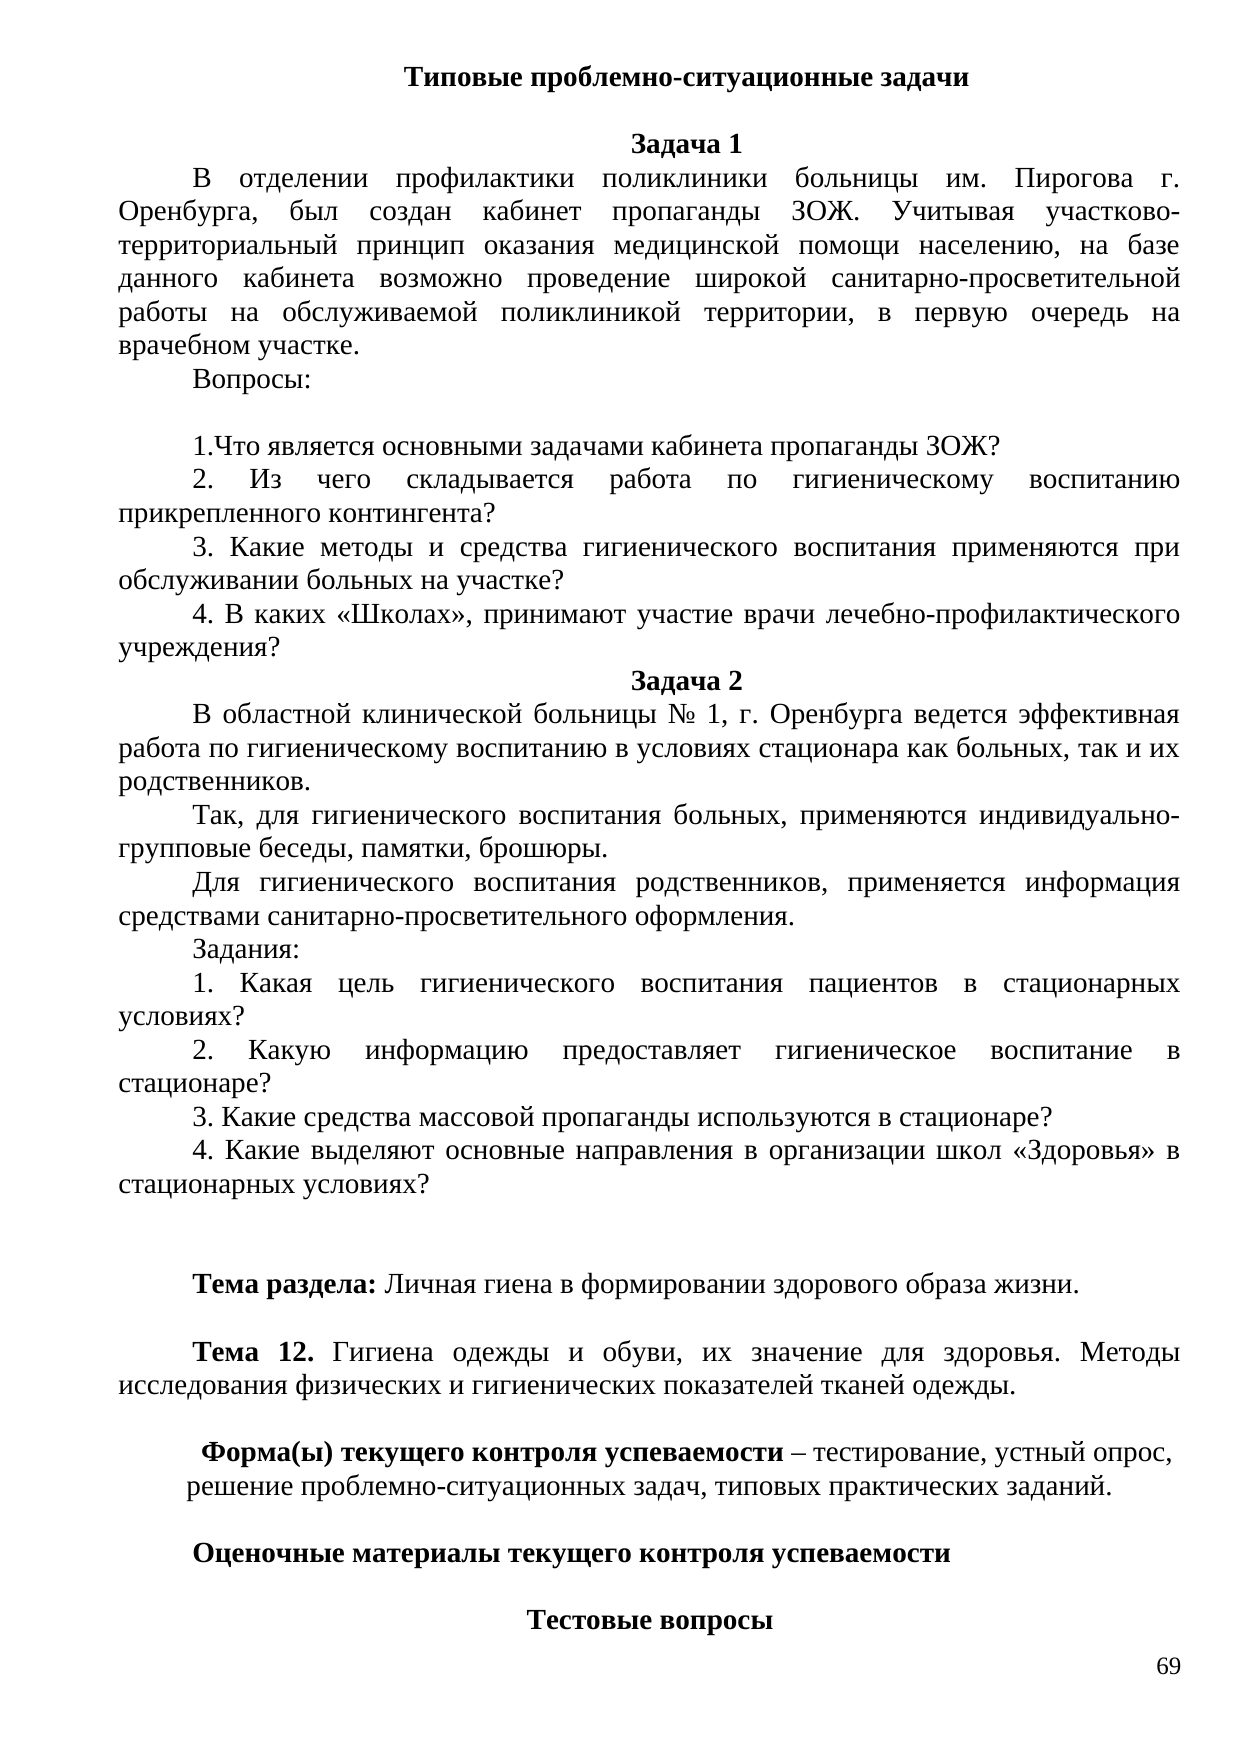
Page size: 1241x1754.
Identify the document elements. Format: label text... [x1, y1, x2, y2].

text Задача 2 [118, 663, 1181, 696]
text 2. Из чего складывается работа по гигиеническому воспитанию прикрепленного контингента? [118, 462, 1181, 529]
text 3. Какие средства массовой пропаганды используются в стационаре? [118, 1099, 1181, 1132]
text В отделении профилактики поликлиники больницы им. Пирогова г. Оренбурга, был создан кабинет пропаганды ЗОЖ. Учитывая участково-территориальный принцип оказания медицинской помощи населению, на базе данного кабинета возможно проведение широкой санитарно-просветительной работы на обслуживаемой поликлиникой территории, в первую очередь на врачебном участке. [118, 160, 1181, 361]
text Форма(ы) текущего контроля успеваемости – тестирование, устный опрос, решение проблемно-ситуационных задач, типовых практических заданий. [118, 1434, 1181, 1501]
text Тема 12. Гигиена одежды и обуви, их значение для здоровья. Методы исследования физических и гигиенических показателей тканей одежды. [118, 1334, 1181, 1401]
text Задания: [118, 931, 1181, 965]
text 1.Что является основными задачами кабинета пропаганды ЗОЖ? [118, 428, 1181, 462]
text Задача 1 [118, 126, 1181, 160]
text 3. Какие методы и средства гигиенического воспитания применяются при обслуживании больных на участке? [118, 529, 1181, 596]
text 4. Какие выделяют основные направления в организации школ «Здоровья» в стационарных условиях? [118, 1132, 1181, 1199]
text Так, для гигиенического воспитания больных, применяются индивидуально-групповые беседы, памятки, брошюры. [118, 797, 1181, 864]
text 2. Какую информацию предоставляет гигиеническое воспитание в стационаре? [118, 1032, 1181, 1099]
text Тема раздела: Личная гиена в формировании здорового образа жизни. [118, 1267, 1181, 1300]
text Оценочные материалы текущего контроля успеваемости [118, 1535, 1181, 1568]
text В областной клинической больницы № 1, г. Оренбурга ведется эффективная работа по гигиеническому воспитанию в условиях стационара как больных, так и их родственников. [118, 696, 1181, 797]
text Типовые проблемно-ситуационные задачи [118, 59, 1181, 93]
text Тестовые вопросы [118, 1602, 1181, 1636]
text 4. В каких «Школах», принимают участие врачи лечебно-профилактического учреждения? [118, 596, 1181, 663]
text 1. Какая цель гигиенического воспитания пациентов в стационарных условиях? [118, 965, 1181, 1032]
text Для гигиенического воспитания родственников, применяется информация средствами санитарно-просветительного оформления. [118, 864, 1181, 931]
text Вопросы: [118, 361, 1181, 394]
